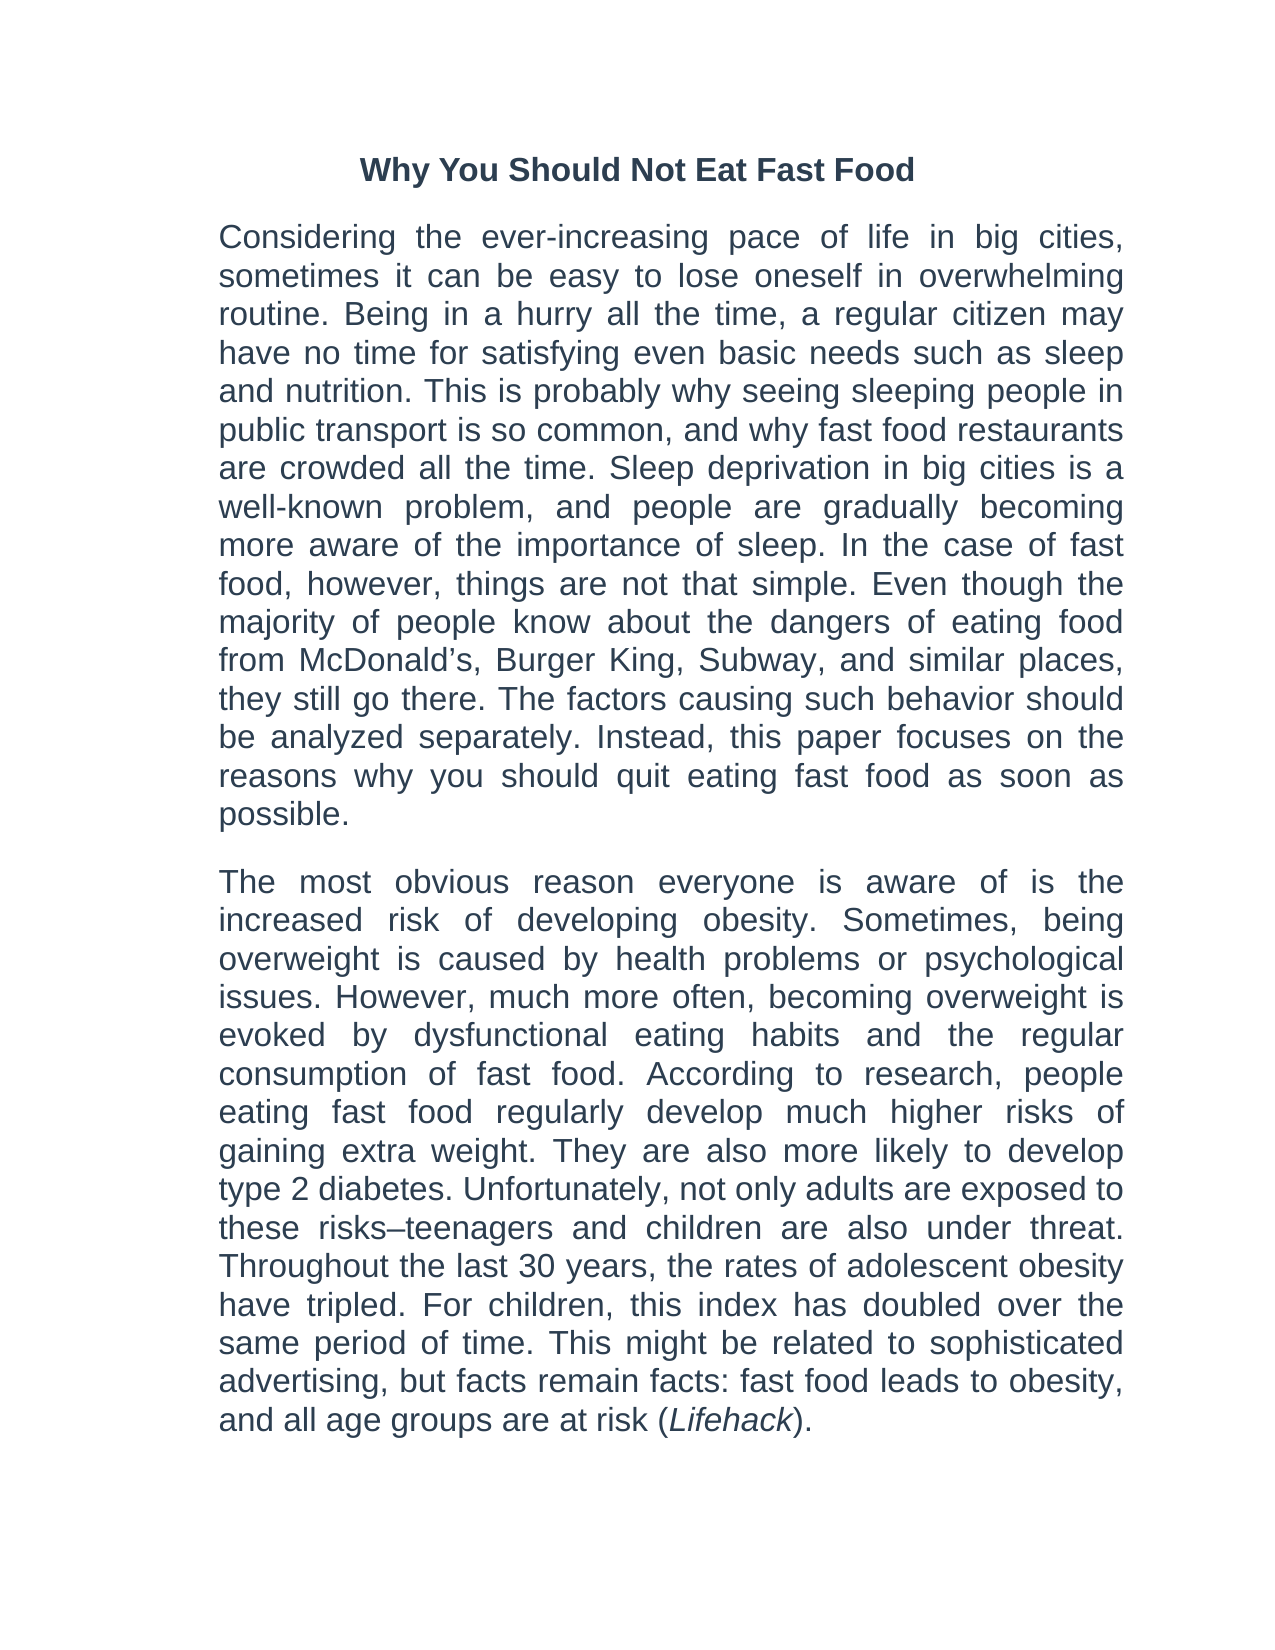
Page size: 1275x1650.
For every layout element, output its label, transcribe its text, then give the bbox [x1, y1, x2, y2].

text Considering the ever-increasing pace of life in big cities, sometimes it can be easy to lose oneself in overwhelming routine. Being in a hurry all the time, a regular citizen may have no time for satisfying even basic needs such as sleep and nutrition. This is probably why seeing sleeping people in public transport is so common, and why fast food restaurants are crowded all the time. Sleep deprivation in big cities is a well-known problem, and people are gradually becoming more aware of the importance of sleep. In the case of fast food, however, things are not that simple. Even though the majority of people know about the dangers of eating food from McDonald’s, Burger King, Subway, and similar places, they still go there. The factors causing such behavior should be analyzed separately. Instead, this paper focuses on the reasons why you should quit eating fast food as soon as possible. [218, 218, 1125, 833]
text The most obvious reason everyone is aware of is the increased risk of developing obesity. Sometimes, being overweight is caused by health problems or psychological issues. However, much more often, becoming overweight is evoked by dysfunctional eating habits and the regular consumption of fast food. According to research, people eating fast food regularly develop much higher risks of gaining extra weight. They are also more likely to develop type 2 diabetes. Unfortunately, not only adults are exposed to these risks–teenagers and children are also under threat. Throughout the last 30 years, the rates of adolescent obesity have tripled. For children, this index has doubled over the same period of time. This might be related to sophisticated advertising, but facts remain facts: fast food leads to obesity, and all age groups are at risk (Lifehack). [218, 862, 1125, 1438]
text Why You Should Not Eat Fast Food [150, 150, 1125, 188]
